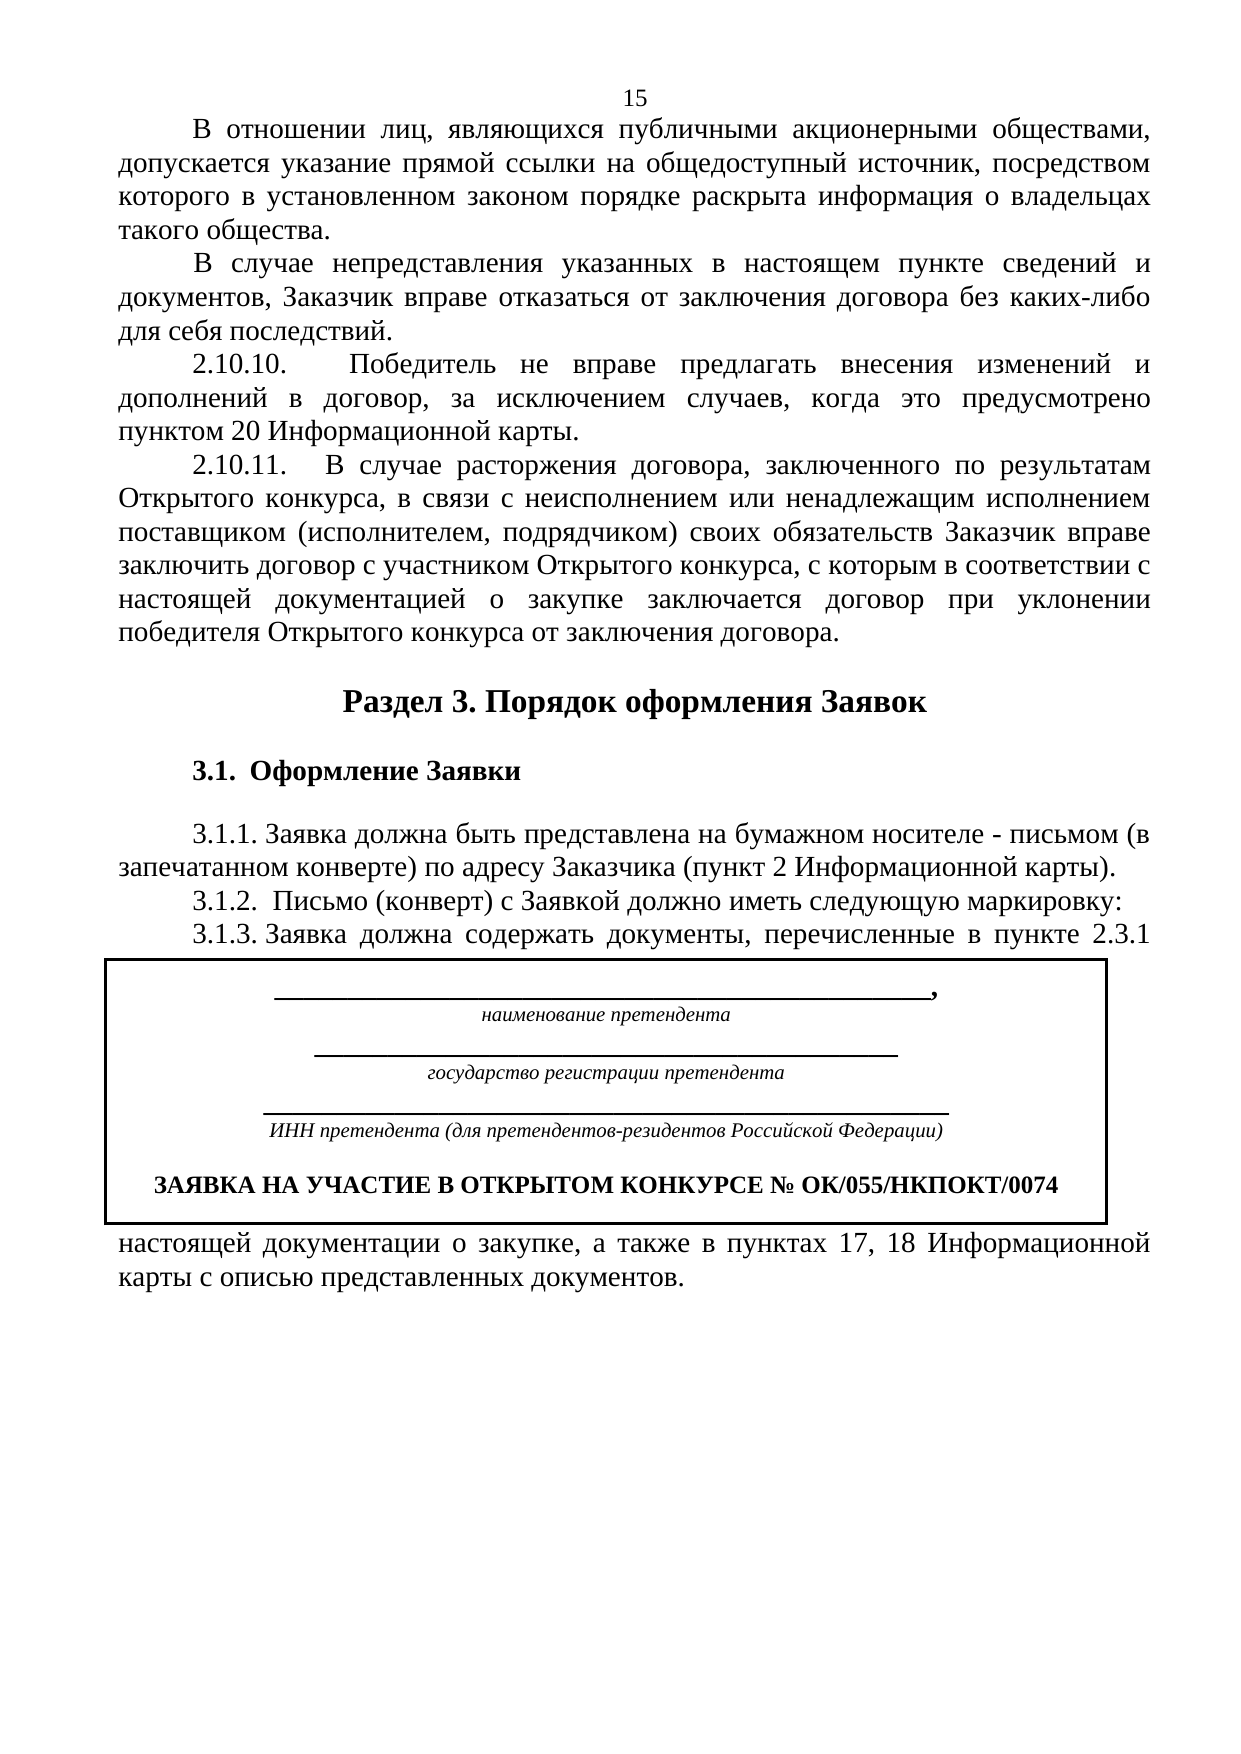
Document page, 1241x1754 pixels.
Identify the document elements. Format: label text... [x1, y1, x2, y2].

list Заявка должна быть представлена на бумажном носителе - письмом (в запечатанном конверте) по адресу Заказчика (пункт 2 Информационной карты). [118, 816, 1152, 883]
text В случае непредставления указанных в настоящем пункте сведений и документов, Заказчик вправе отказаться от заключения договора без каких-либо для себя последствий. [118, 246, 1152, 346]
text Раздел 3. Порядок оформления Заявок [118, 682, 1152, 720]
text В отношении лиц, являющихся публичными акционерными обществами, допускается указание прямой ссылки на общедоступный источник, посредством которого в установленном законом порядке раскрыта информация о владельцах такого общества. [118, 111, 1152, 246]
list Письмо (конверт) с Заявкой должно иметь следующую маркировку: [118, 883, 1152, 916]
list Заявка должна содержать документы, перечисленные в пункте 2.3.1 настоящей документации о закупке, а также в пунктах 17, 18 Информационной карты с описью представленных документов. [118, 916, 1152, 1292]
subtitle Оформление Заявки [118, 753, 1152, 787]
list В случае расторжения договора, заключенного по результатам Открытого конкурса, в связи с неисполнением или ненадлежащим исполнением поставщиком (исполнителем, подрядчиком) своих обязательств Заказчик вправе заключить договор с участником Открытого конкурса, с которым в соответствии с настоящей документацией о закупке заключается договор при уклонении победителя Открытого конкурса от заключения договора. [118, 447, 1152, 648]
list Победитель не вправе предлагать внесения изменений и дополнений в договор, за исключением случаев, когда это предусмотрено пунктом 20 Информационной карты. [118, 346, 1152, 447]
